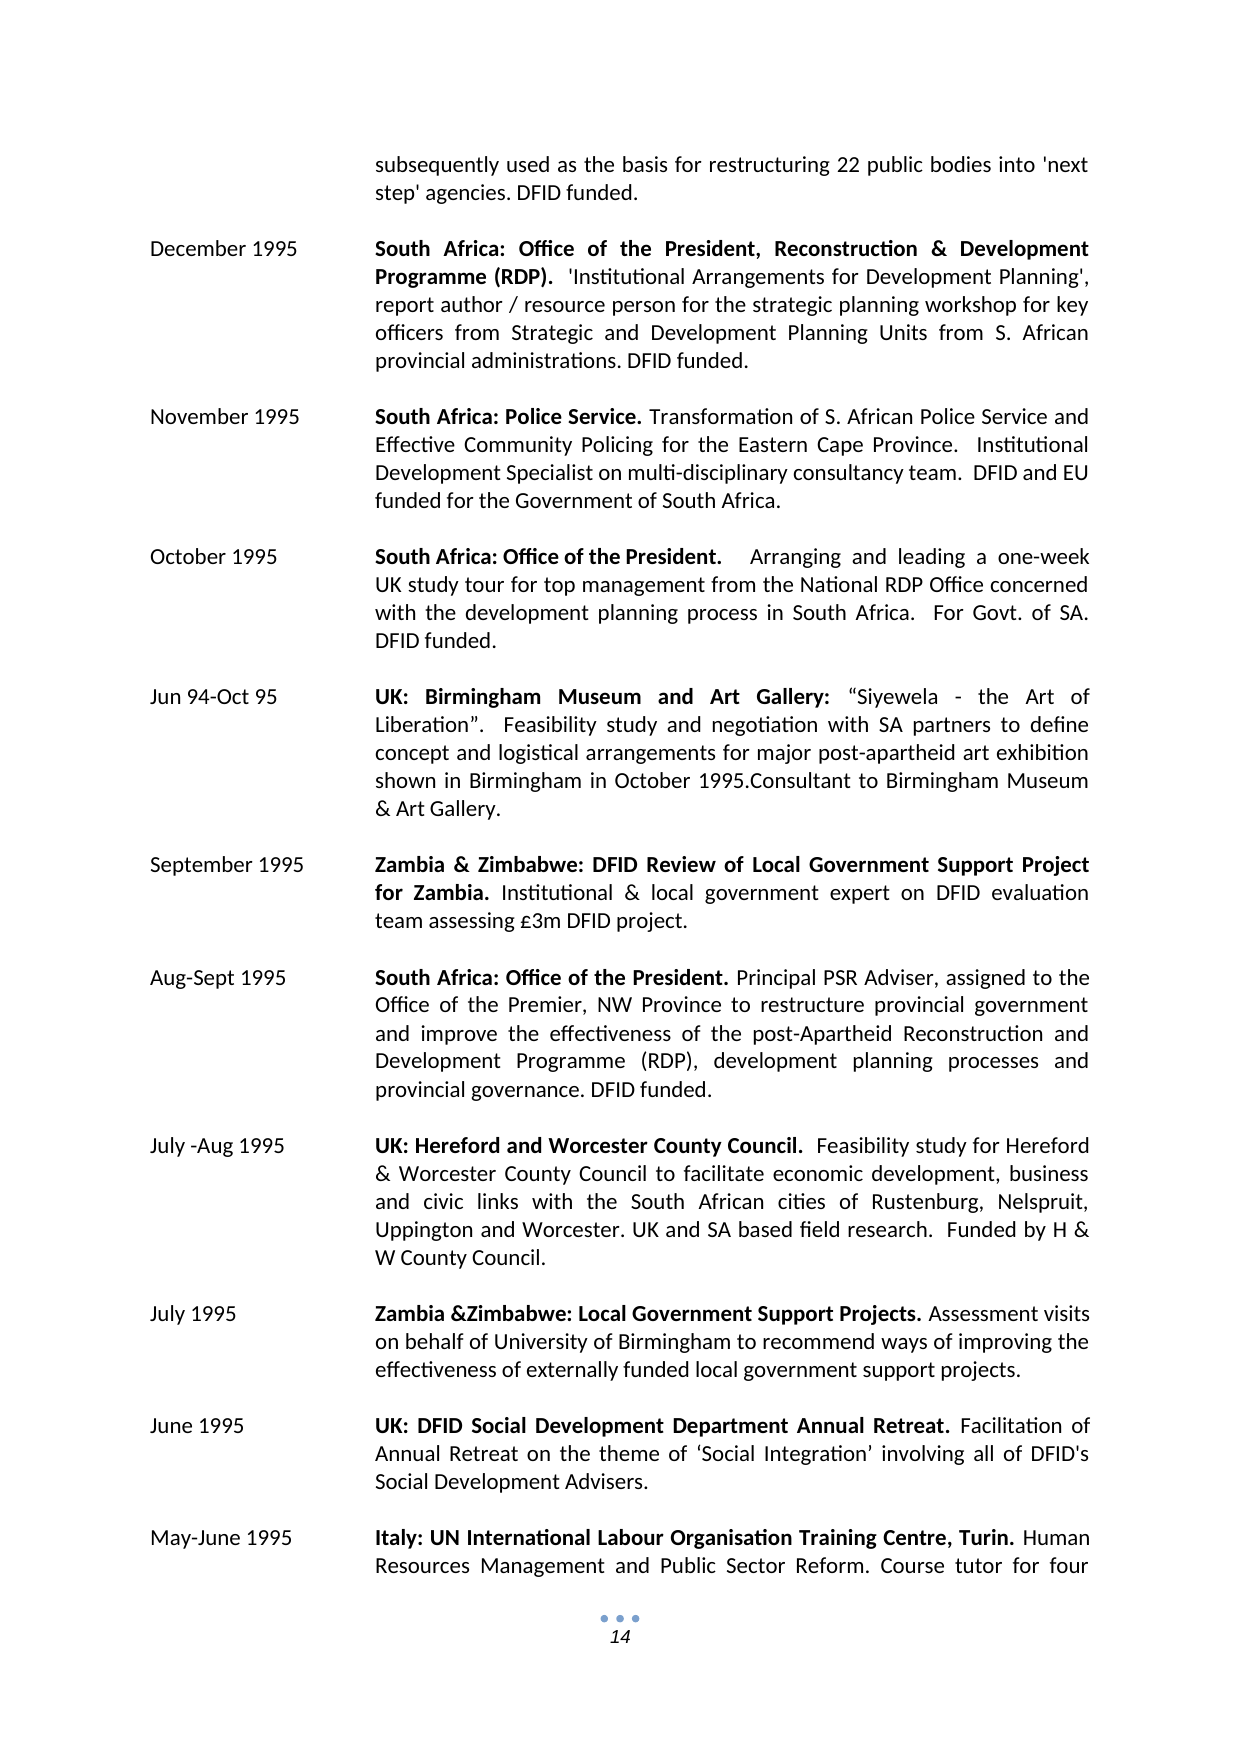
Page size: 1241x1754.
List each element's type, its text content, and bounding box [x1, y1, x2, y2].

text November 1995 South Africa: Police Service. Transformation of S. African Police Service and Effective Community Policing for the Eastern Cape Province. Institutional Development Specialist on multi-disciplinary consultancy team. DFID and EU funded for the Government of South Africa. [150, 402, 1090, 514]
text July 1995 Zambia &Zimbabwe: Local Government Support Projects. Assessment visits on behalf of University of Birmingham to recommend ways of improving the effectiveness of externally funded local government support projects. [150, 1299, 1090, 1383]
text July -Aug 1995 UK: Hereford and Worcester County Council. Feasibility study for Hereford & Worcester County Council to facilitate economic development, business and civic links with the South African cities of Rustenburg, Nelspruit, Uppington and Worcester. UK and SA based field research. Funded by H & W County Council. [150, 1131, 1090, 1271]
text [150, 1523, 1090, 1579]
text December 1995 South Africa: Office of the President, Reconstruction & Development Programme (RDP). 'Institutional Arrangements for Development Planning', report author / resource person for the strategic planning workshop for key officers from Strategic and Development Planning Units from S. African provincial administrations. DFID funded. [150, 234, 1090, 374]
text Aug-Sept 1995 South Africa: Office of the President. Principal PSR Adviser, assigned to the Office of the Premier, NW Province to restructure provincial government and improve the effectiveness of the post-Apartheid Reconstruction and Development Programme (RDP), development planning processes and provincial governance. DFID funded. [150, 963, 1090, 1103]
text September 1995 Zambia & Zimbabwe: DFID Review of Local Government Support Project for Zambia. Institutional & local government expert on DFID evaluation team assessing £3m DFID project. [150, 851, 1090, 934]
text Jun 94-Oct 95 UK: Birmingham Museum and Art Gallery: “Siyewela - the Art of Liberation”. Feasibility study and negotiation with SA partners to define concept and logistical arrangements for major post-apartheid art exhibition shown in Birmingham in October 1995.Consultant to Birmingham Museum & Art Gallery. [150, 682, 1090, 822]
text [150, 150, 1090, 206]
text June 1995 UK: DFID Social Development Department Annual Retreat. Facilitation of Annual Retreat on the theme of ‘Social Integration’ involving all of DFID's Social Development Advisers. [150, 1411, 1090, 1495]
text October 1995 South Africa: Office of the President. Arranging and leading a one-week UK study tour for top management from the National RDP Office concerned with the development planning process in South Africa. For Govt. of SA. DFID funded. [150, 542, 1090, 654]
